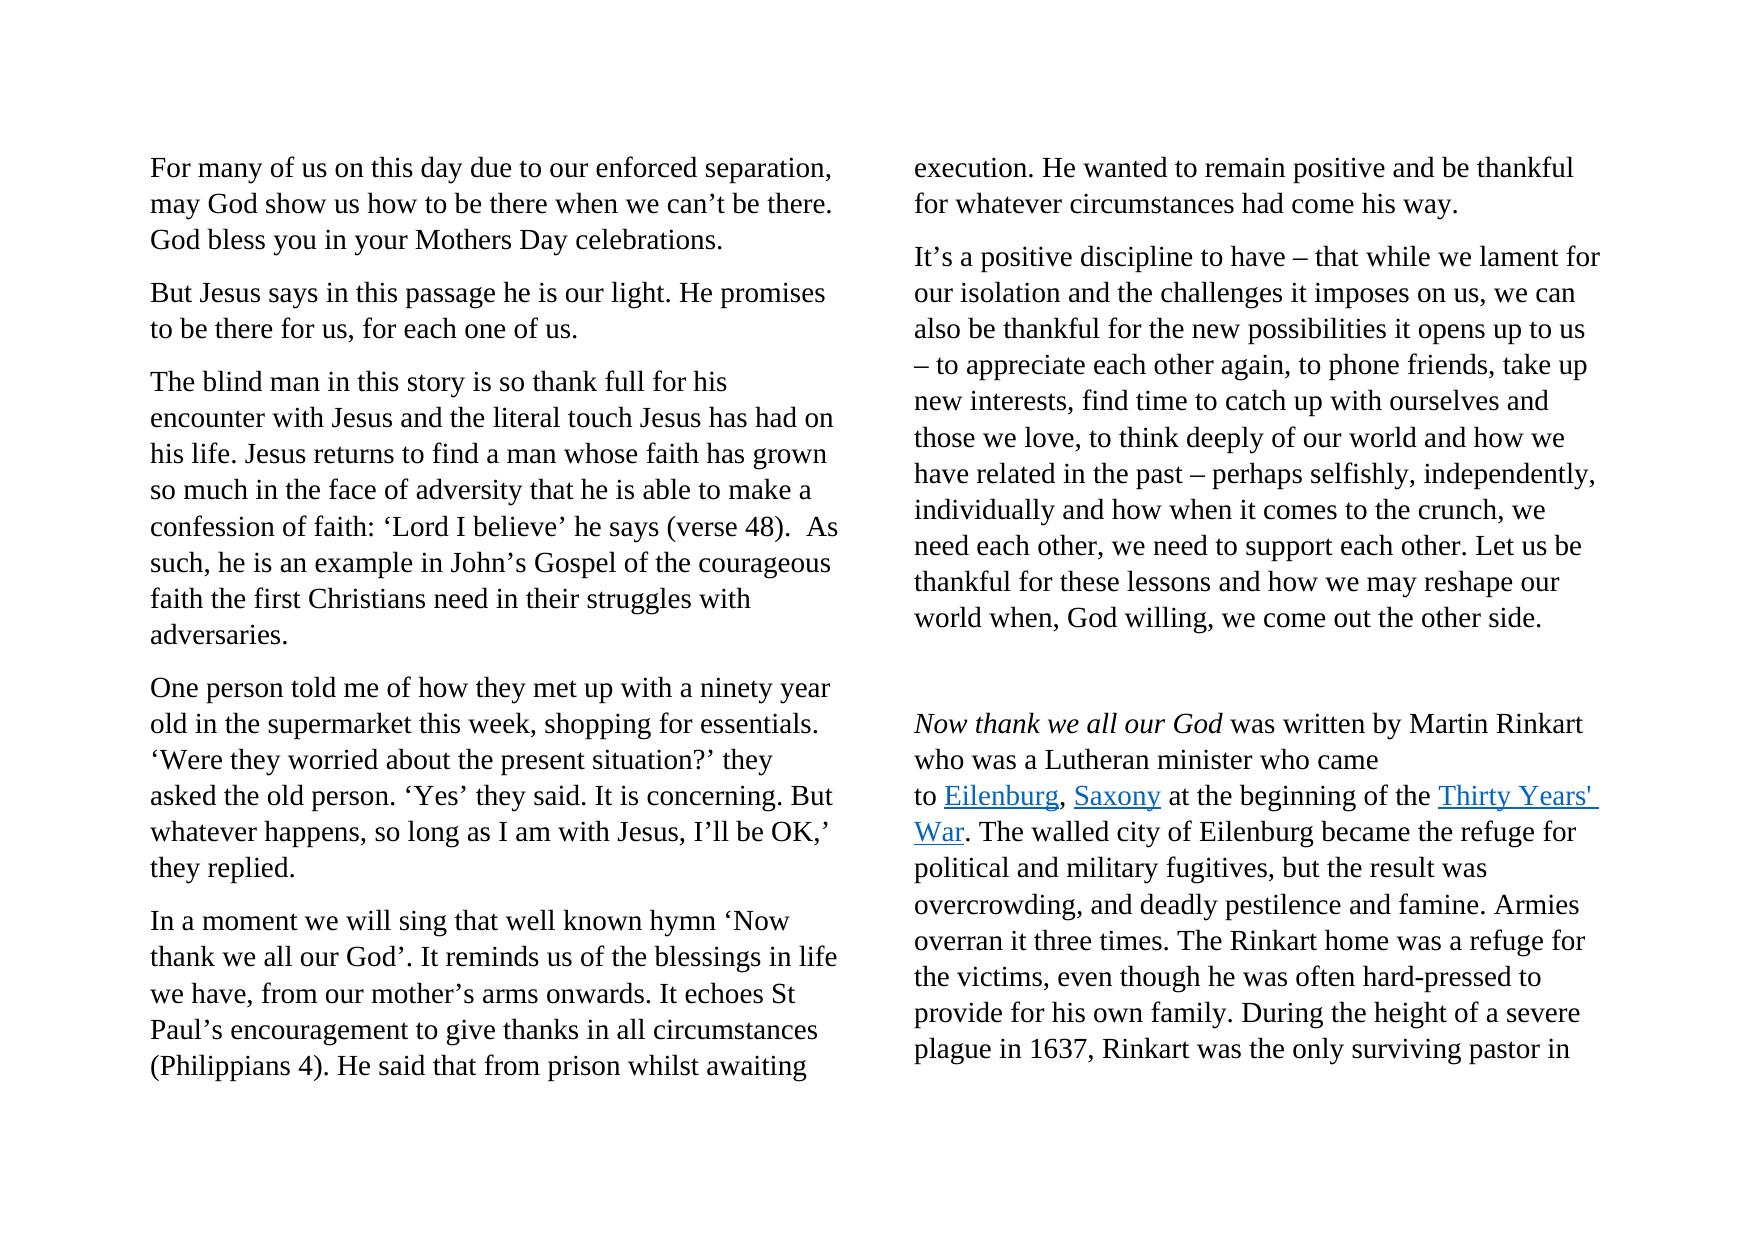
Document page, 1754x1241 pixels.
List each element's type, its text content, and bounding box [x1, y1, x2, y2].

text But Jesus says in this passage he is our light. He promises to be there for us, for each one of us. [150, 275, 840, 345]
text In a moment we will sing that well known hymn ‘Now thank we all our God’. It reminds us of the blessings in life we have, from our mother’s arms onwards. It echoes St Paul’s encouragement to give thanks in all circumstances (Philippians 4). He said that from prison whilst awaiting execution. He wanted to remain positive and be thankful for whatever circumstances had come his way. [914, 150, 1604, 220]
text For many of us on this day due to our enforced separation, may God show us how to be there when we can’t be there. God bless you in your Mothers Day celebrations. [150, 150, 840, 256]
text One person told me of how they met up with a ninety year old in the supermarket this week, shopping for essentials. ‘Were they worried about the present situation?’ they asked the old person. ‘Yes’ they said. It is concerning. But whatever happens, so long as I am with Jesus, I’ll be OK,’ they replied. [150, 670, 840, 884]
text In a moment we will sing that well known hymn ‘Now thank we all our God’. It reminds us of the blessings in life we have, from our mother’s arms onwards. It echoes St Paul’s encouragement to give thanks in all circumstances (Philippians 4). He said that from prison whilst awaiting execution. He wanted to remain positive and be thankful for whatever circumstances had come his way. [150, 903, 840, 1082]
text The blind man in this story is so thank full for his encounter with Jesus and the literal touch Jesus has had on his life. Jesus returns to find a man whose faith has grown so much in the face of adversity that he is able to make a confession of faith: ‘Lord I believe’ he says (verse 48). As such, he is an example in John’s Gospel of the courageous faith the first Christians need in their struggles with adversaries. [150, 364, 840, 651]
text It’s a positive discipline to have – that while we lament for our isolation and the challenges it imposes on us, we can also be thankful for the new possibilities it opens up to us – to appreciate each other again, to phone friends, take up new interests, find time to catch up with ourselves and those we love, to think deeply of our world and how we have related in the past – perhaps selfishly, independently, individually and how when it comes to the crunch, we need each other, we need to support each other. Let us be thankful for these lessons and how we may reshape our world when, God willing, we come out the other side. [914, 239, 1604, 634]
